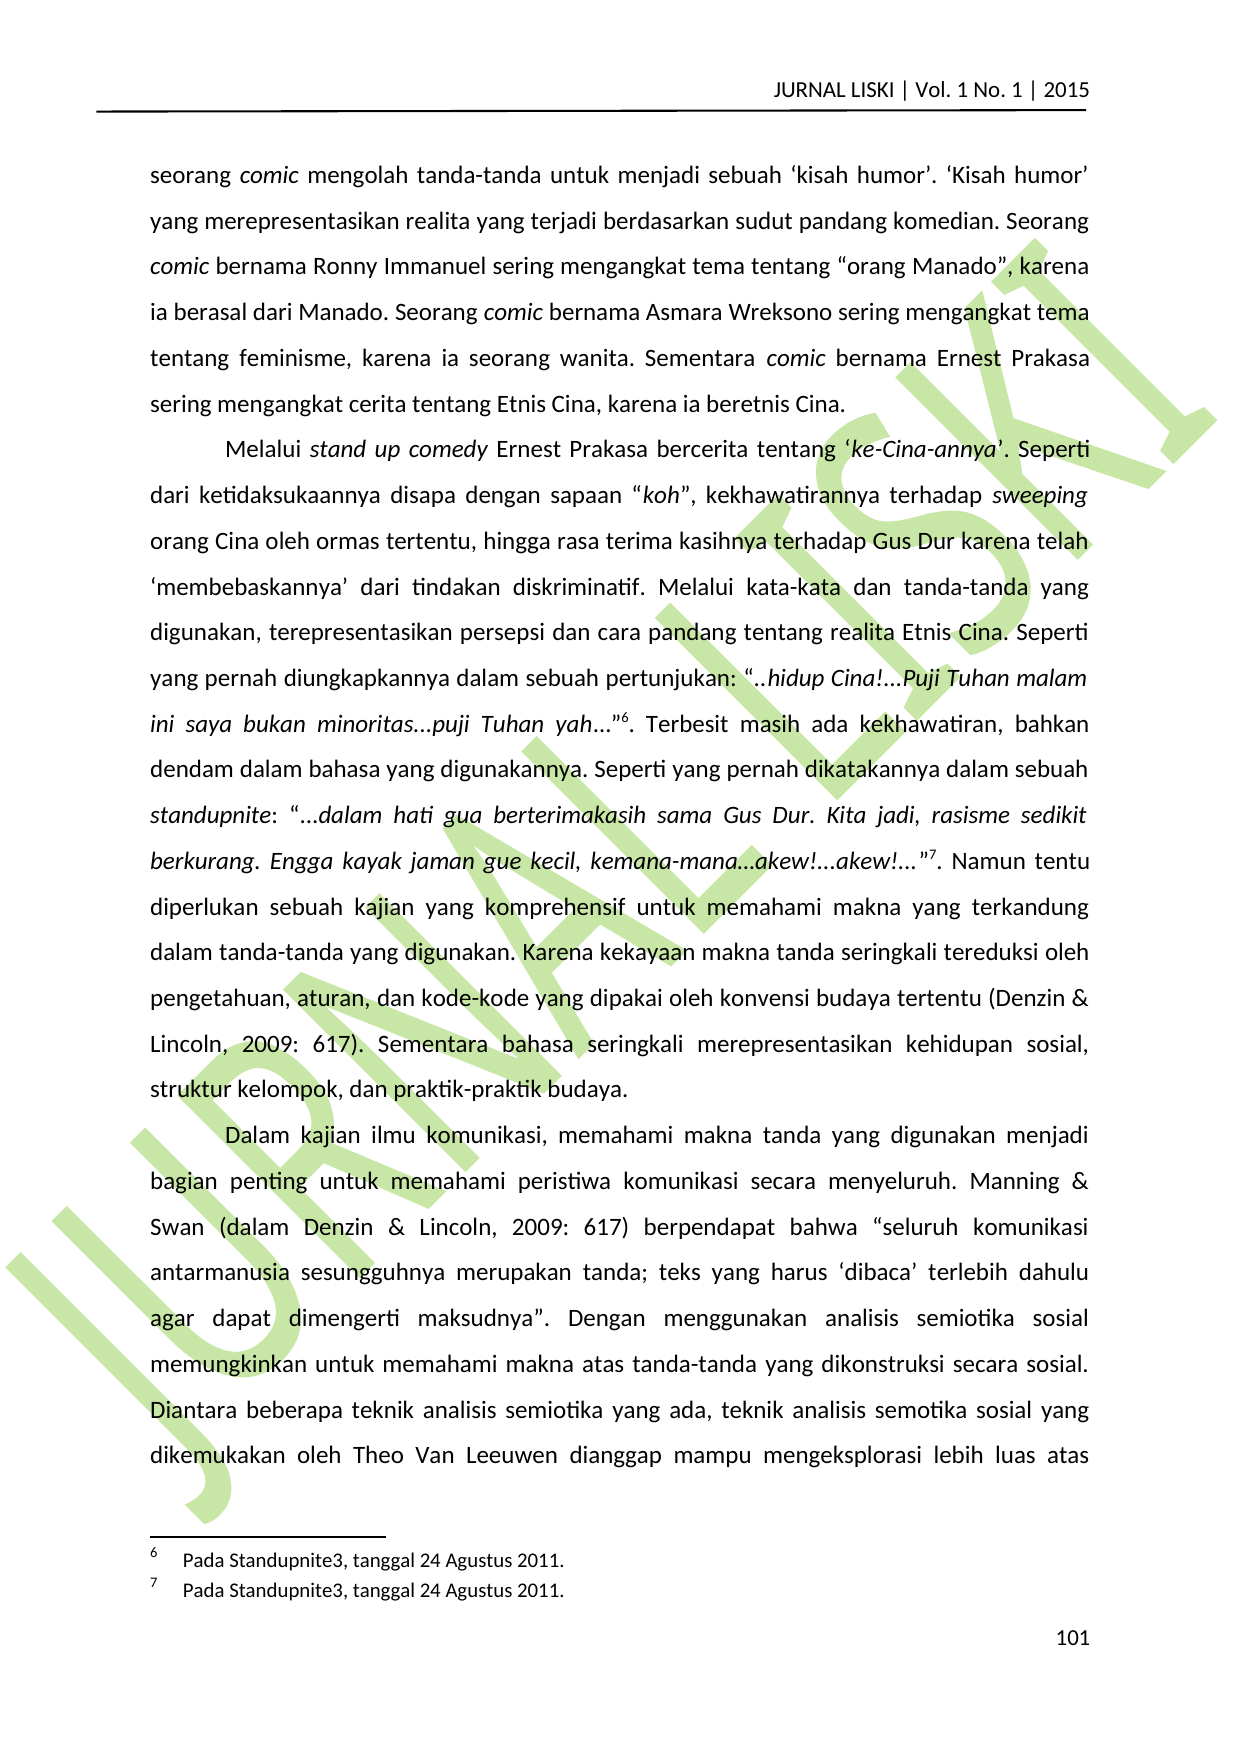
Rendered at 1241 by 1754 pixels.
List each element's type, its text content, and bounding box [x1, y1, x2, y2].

list Melalui stand up comedy Ernest Prakasa bercerita tentang ‘ke-Cina-annya’. Seperti dari ketidaksukaannya disapa dengan sapaan “koh”, kekhawatirannya terhadap sweeping orang Cina oleh ormas tertentu, hingga rasa terima kasihnya terhadap Gus Dur karena telah ‘membebaskannya’ dari tindakan diskriminatif. Melalui kata-kata dan tanda-tanda yang digunakan, terepresentasikan persepsi dan cara pandang tentang realita Etnis Cina. Seperti yang pernah diungkapkannya dalam sebuah pertunjukan: “..hidup Cina!...Puji Tuhan malam ini saya bukan minoritas...puji Tuhan yah…”. Terbesit masih ada kekhawatiran, bahkan dendam dalam bahasa yang digunakannya. Seperti yang pernah dikatakannya dalam sebuah standupnite: “...dalam hati gua berterimakasih sama Gus Dur. Kita jadi, rasisme sedikit berkurang. Engga kayak jaman gue kecil, kemana-mana…akew!...akew!...”. Namun tentu diperlukan sebuah kajian yang komprehensif untuk memahami makna yang terkandung dalam tanda-tanda yang digunakan. Karena kekayaan makna tanda seringkali tereduksi oleh pengetahuan, aturan, dan kode-kode yang dipakai oleh konvensi budaya tertentu (Denzin & Lincoln, 2009: 617). Sementara bahasa seringkali merepresentasikan kehidupan sosial, struktur kelompok, dan praktik-praktik budaya. [150, 433, 1090, 1104]
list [150, 1119, 1090, 1470]
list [150, 159, 1090, 418]
